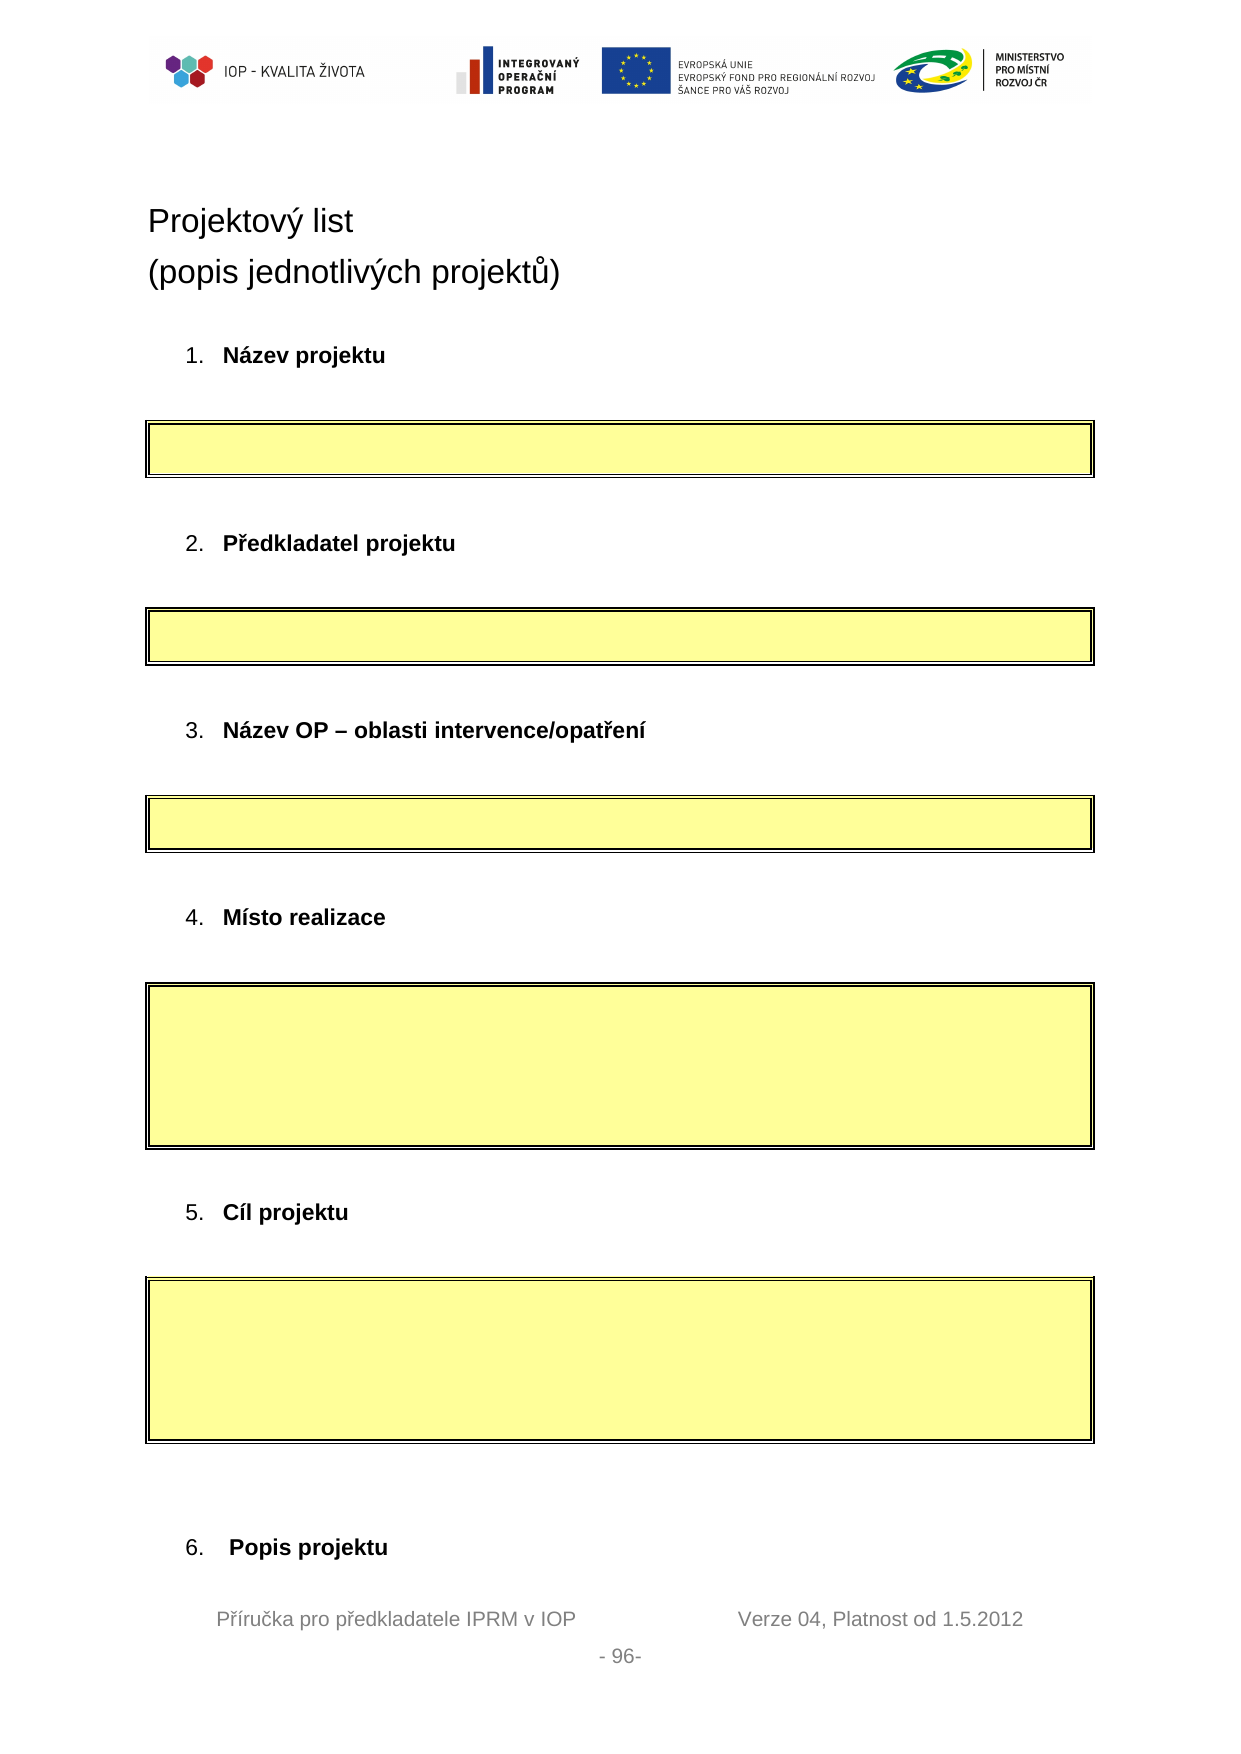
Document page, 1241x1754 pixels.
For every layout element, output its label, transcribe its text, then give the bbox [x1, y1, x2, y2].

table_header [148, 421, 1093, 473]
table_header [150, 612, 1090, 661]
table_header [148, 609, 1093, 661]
list Název projektu [185, 342, 1093, 368]
list Cíl projektu [185, 1199, 1093, 1225]
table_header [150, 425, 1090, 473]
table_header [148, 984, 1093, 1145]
text (popis jednotlivých projektů) [148, 252, 1093, 291]
list Místo realizace [185, 904, 1093, 931]
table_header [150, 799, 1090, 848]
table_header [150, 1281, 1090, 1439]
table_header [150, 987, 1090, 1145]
list Název OP – oblasti intervence/opatření [185, 717, 1093, 743]
text Projektový list [148, 201, 1093, 240]
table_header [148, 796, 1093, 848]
list Předkladatel projektu [185, 529, 1093, 556]
picture [149, 36, 1092, 104]
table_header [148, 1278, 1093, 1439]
list Popis projektu [185, 1534, 1093, 1561]
